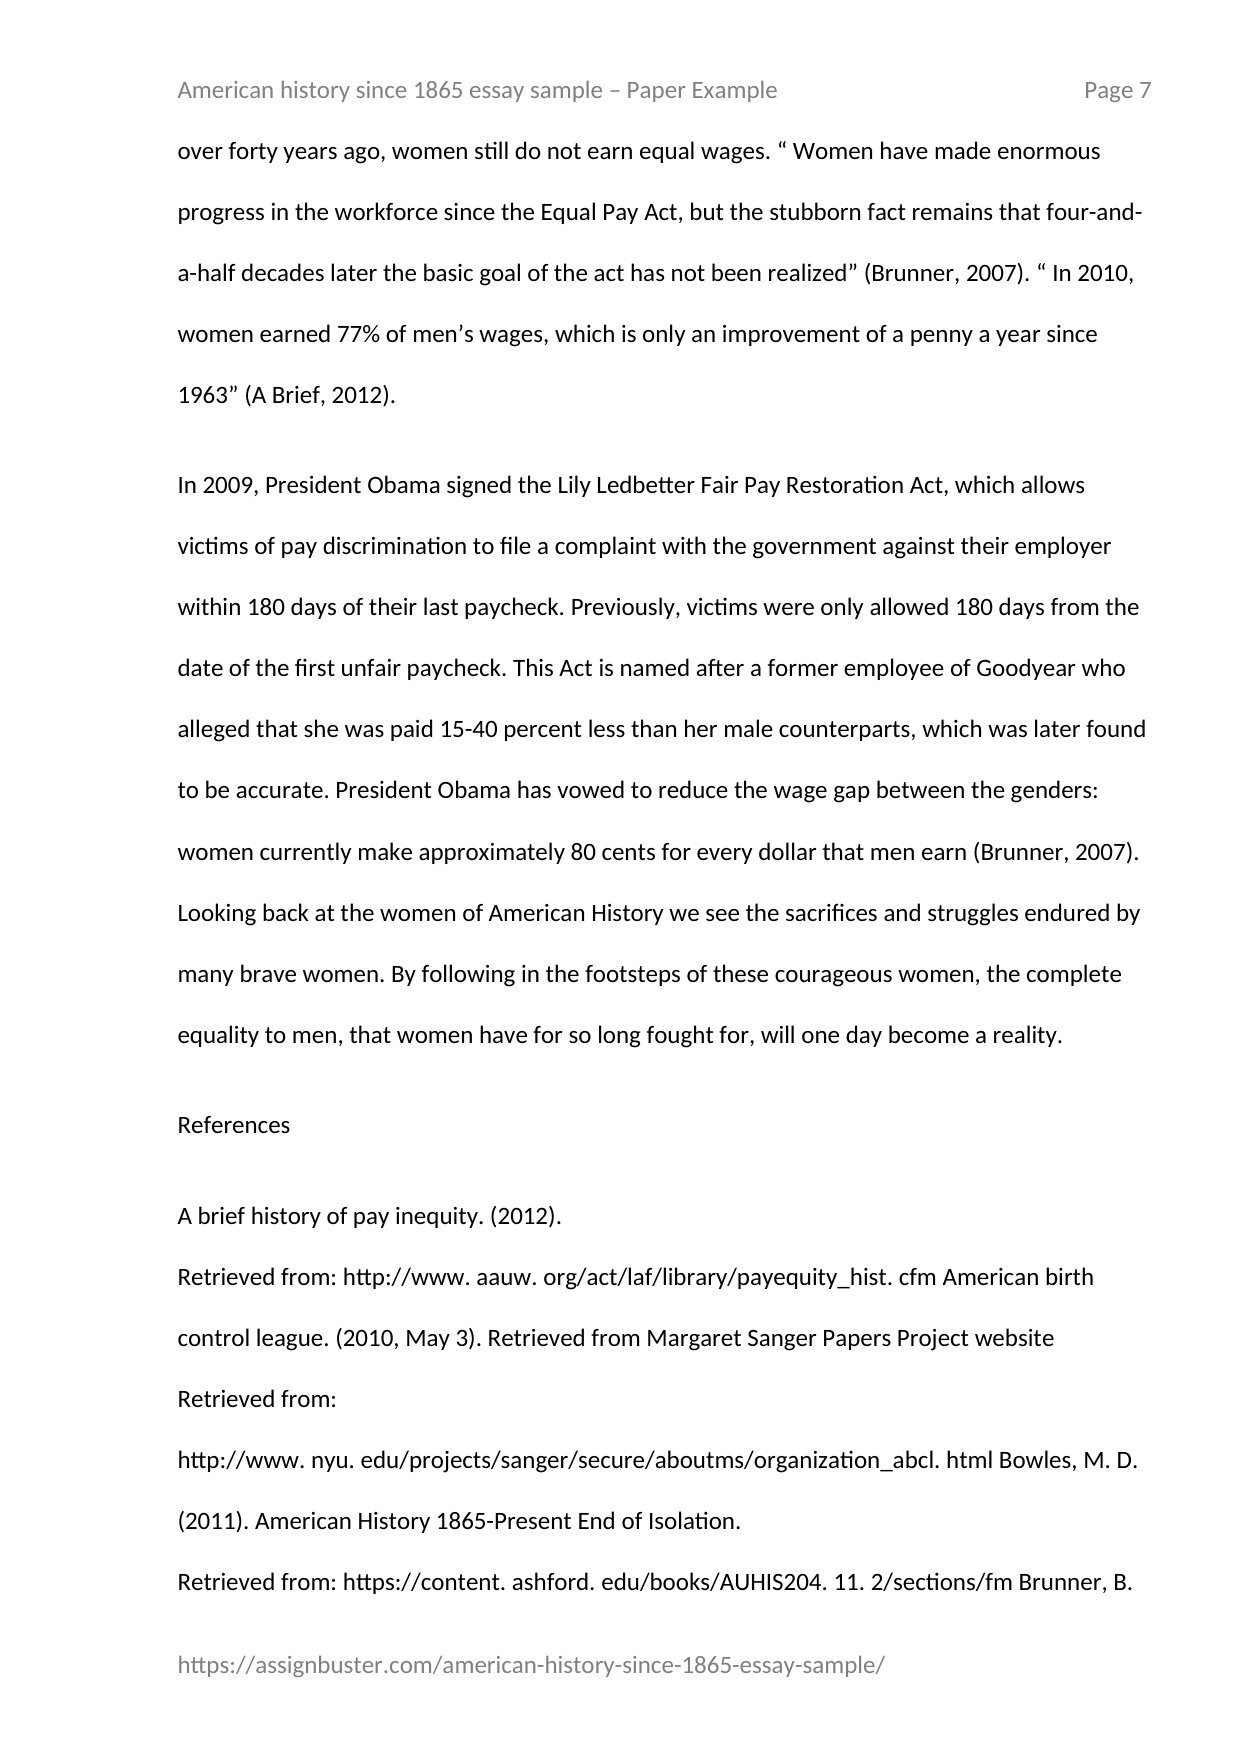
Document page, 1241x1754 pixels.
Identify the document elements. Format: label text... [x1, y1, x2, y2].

text In 2009, President Obama signed the Lily Ledbetter Fair Pay Restoration Act, which allows victims of pay discrimination to file a complaint with the government against their employer within 180 days of their last paycheck. Previously, victims were only allowed 180 days from the date of the first unfair paycheck. This Act is named after a former employee of Goodyear who alleged that she was paid 15-40 percent less than her male counterparts, which was later found to be accurate. President Obama has vowed to reduce the wage gap between the genders: women currently make approximately 80 cents for every dollar that men earn (Brunner, 2007). Looking back at the women of American History we see the sacrifices and struggles endured by many brave women. By following in the footsteps of these courageous women, the complete equality to men, that women have for so long fought for, will one day become a reality. [177, 469, 1152, 1049]
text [177, 135, 1152, 409]
text References [177, 1109, 1152, 1140]
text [177, 1200, 1152, 1597]
